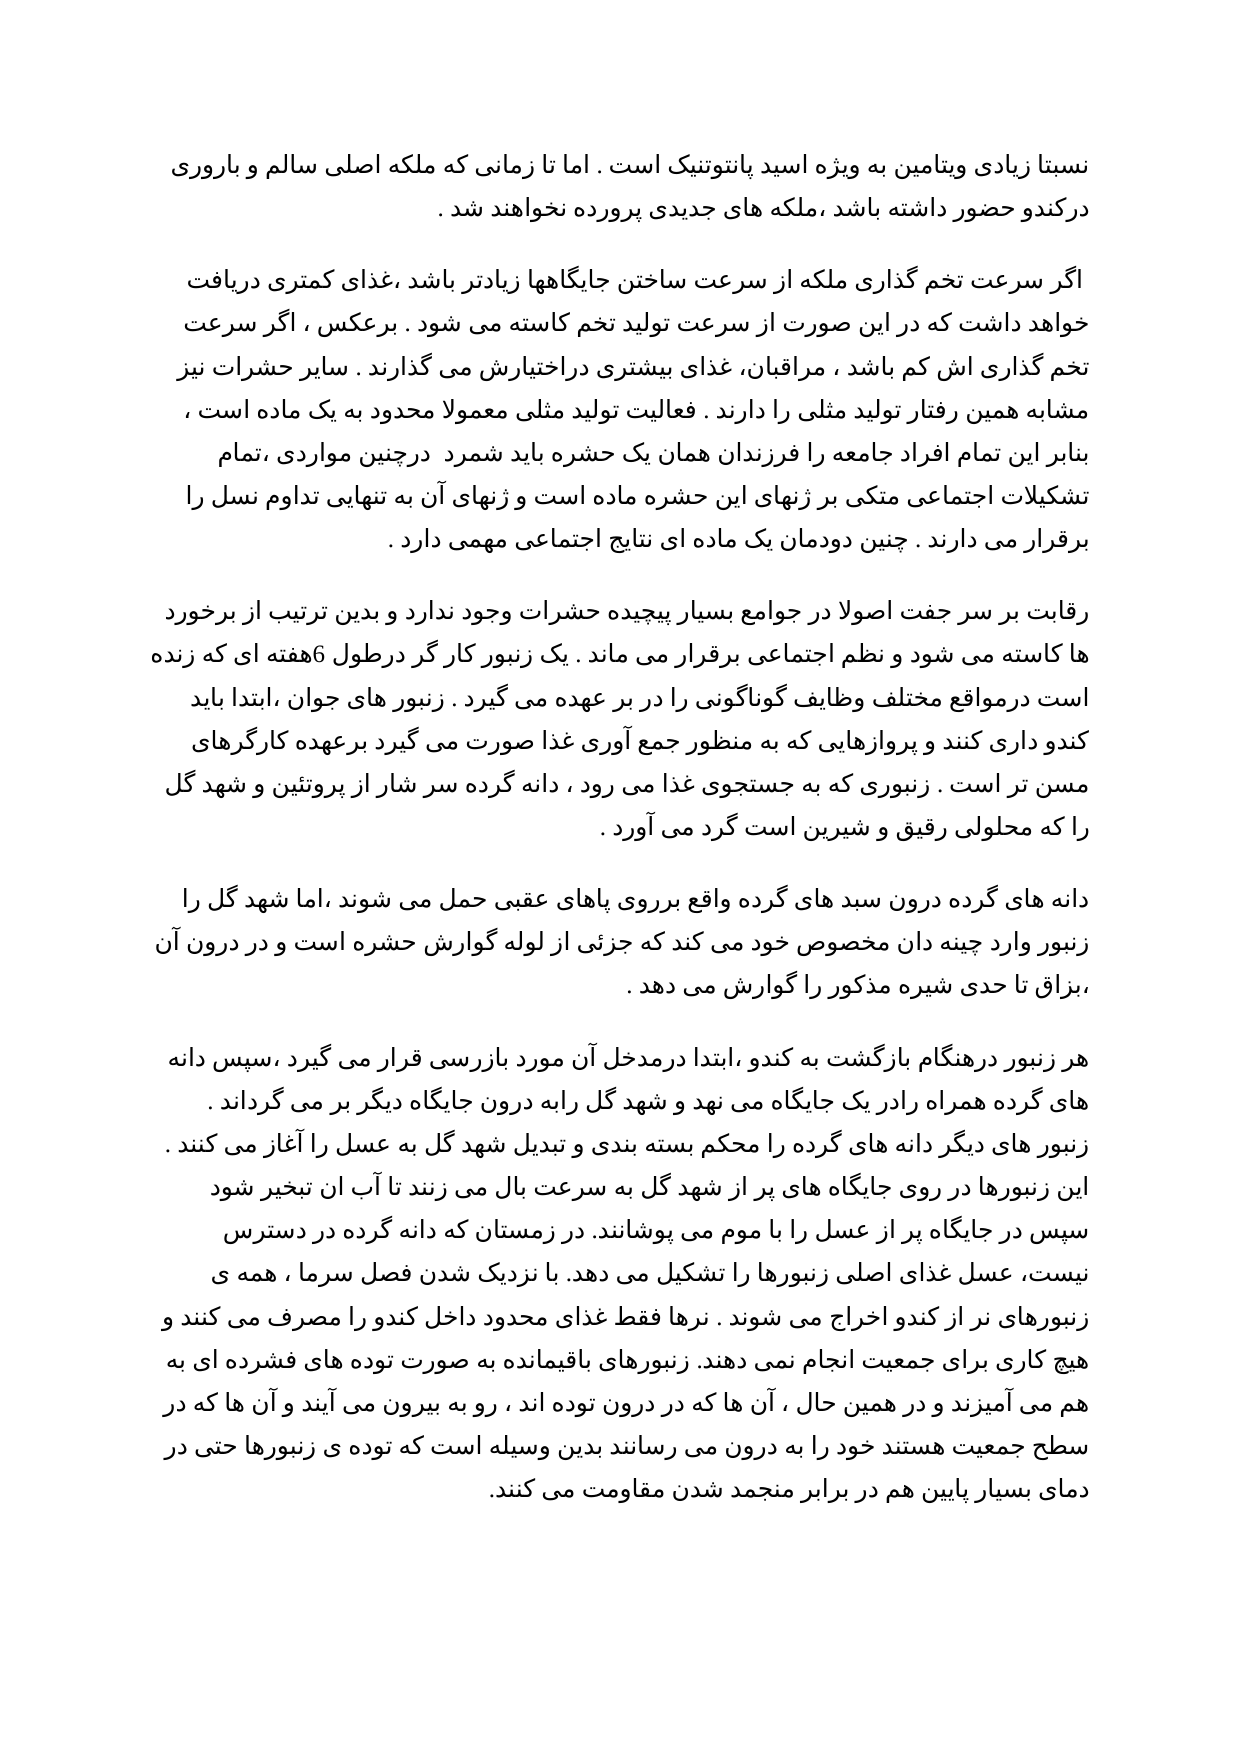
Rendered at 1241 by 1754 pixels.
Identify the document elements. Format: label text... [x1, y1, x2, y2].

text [150, 150, 1090, 222]
text رقابت بر سر جفت اصولا در جوامع بسیار پیچیده حشرات وجود ندارد و بدین ترتیب از برخورد ها کاسته می شود و نظم اجتماعی برقرار می ماند . یک زنبور کار گر درطول 6هفته ای که زنده است درمواقع مختلف وظایف گوناگونی را در بر عهده می گیرد . زنبور های جوان ،ابتدا باید کندو داری کنند و پروازهایی که به منظور جمع آوری غذا صورت می گیرد برعهده کارگرهای مسن تر است . زنبوری که به جستجوی غذا می رود ، دانه گرده سر شار از پروتئین و شهد گل را که محلولی رقیق و شیرین است گرد می آورد . [150, 596, 1090, 841]
text دانه های گرده درون سبد های گرده واقع برروی پاهای عقبی حمل می شوند ،اما شهد گل را زنبور وارد چینه دان مخصوص خود می کند که جزئی از لوله گوارش حشره است و در درون آن ،بزاق تا حدی شیره مذکور را گوارش می دهد . [150, 884, 1090, 999]
text هر زنبور درهنگام بازگشت به کندو ،ابتدا درمدخل آن مورد بازرسی قرار می گیرد ،سپس دانه های گرده همراه رادر یک جایگاه می نهد و شهد گل رابه درون جایگاه دیگر بر می گرداند . زنبور های دیگر دانه های گرده را محکم بسته بندی و تبدیل شهد گل به عسل را آغاز می کنند . این زنبورها در روی جایگاه های پر از شهد گل به سرعت بال می زنند تا آب ان تبخیر شود سپس در جایگاه پر از عسل را با موم می پوشانند. در زمستان که دانه گرده در دسترس نیست، عسل غذای اصلی زنبورها را تشکیل می دهد. با نزدیک شدن فصل سرما ، همه ی زنبورهای نر از کندو اخراج می شوند . نرها فقط غذای محدود داخل کندو را مصرف می کنند و هیچ کاری برای جمعیت انجام نمی دهند. زنبورهای باقیمانده به صورت توده های فشرده ای به هم می آمیزند و در همین حال ، آن ها که در درون توده اند ، رو به بیرون می آیند و آن ها که در سطح جمعیت هستند خود را به درون می رسانند بدین وسیله است که توده ی زنبورها حتی در دمای بسیار پایین هم در برابر منجمد شدن مقاومت می کنند. [150, 1043, 1090, 1503]
text اگر سرعت تخم گذاری ملکه از سرعت ساختن جایگاهها زیادتر باشد ،غذای کمتری دریافت خواهد داشت که در این صورت از سرعت تولید تخم کاسته می شود . برعکس ، اگر سرعت تخم گذاری اش کم باشد ، مراقبان، غذای بیشتری دراختیارش می گذارند . سایر حشرات نیز مشابه همین رفتار تولید مثلی را دارند . فعالیت تولید مثلی معمولا محدود به یک ماده است ، بنابر این تمام افراد جامعه را فرزندان همان یک حشره باید شمرد درچنین مواردی ،تمام تشکیلات اجتماعی متکی بر ژنهای این حشره ماده است و ژنهای آن به تنهایی تداوم نسل را برقرار می دارند . چنین دودمان یک ماده ای نتایج اجتماعی مهمی دارد . [150, 265, 1090, 553]
